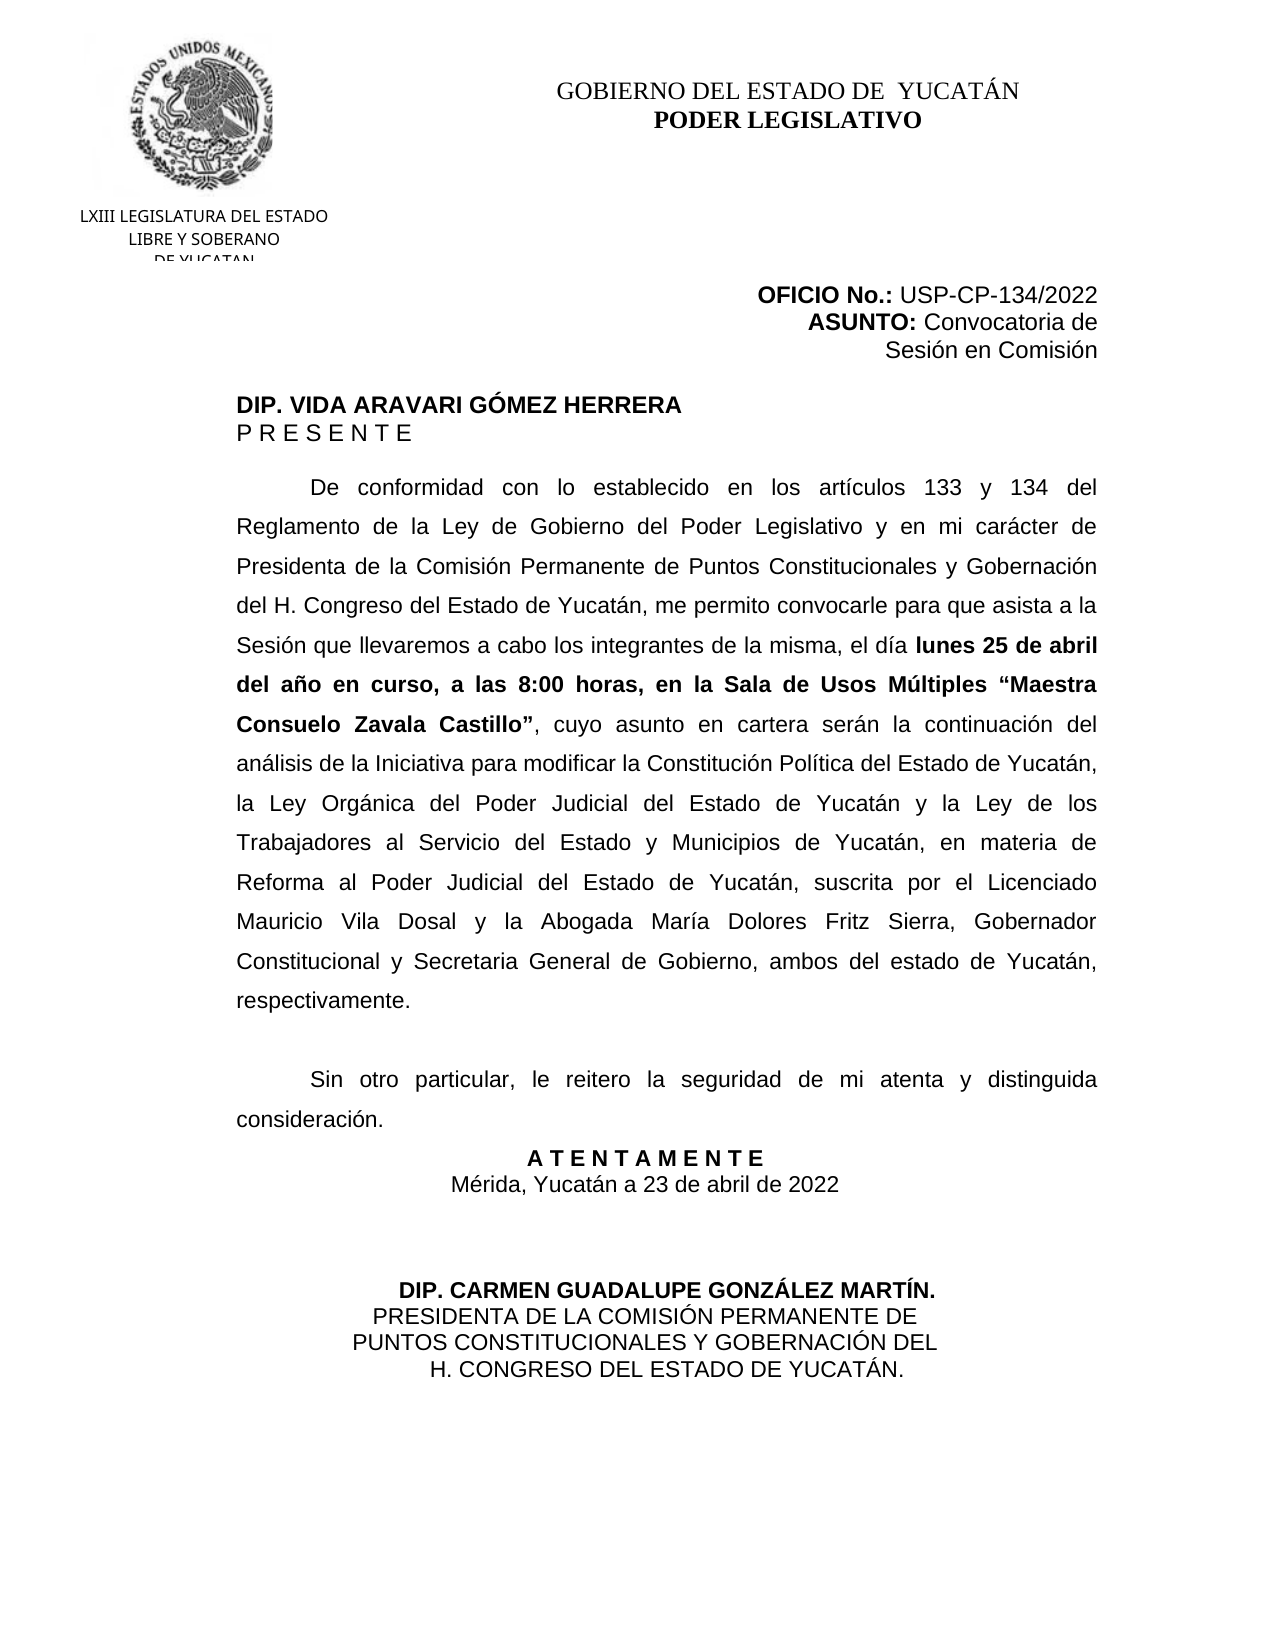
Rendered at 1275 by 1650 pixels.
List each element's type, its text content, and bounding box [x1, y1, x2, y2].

text Sesión en Comisión [236, 336, 1098, 363]
text A T E N T A M E N T E [236, 1145, 1053, 1171]
text P R E S E N T E [236, 419, 1098, 446]
text DIP. CARMEN GUADALUPE GONZÁLEZ MARTÍN. [236, 1277, 1053, 1303]
text PRESIDENTA DE LA COMISIÓN PERMANENTE DE [236, 1303, 1053, 1329]
text OFICIO No.: USP-CP-134/2022 [236, 281, 1098, 308]
text Sin otro particular, le reitero la seguridad de mi atenta y distinguida consideración. [236, 1066, 1098, 1132]
text De conformidad con lo establecido en los artículos 133 y 134 del Reglamento de la Ley de Gobierno del Poder Legislativo y en mi carácter de Presidenta de la Comisión Permanente de Puntos Constitucionales y Gobernación del H. Congreso del Estado de Yucatán, me permito convocarle para que asista a la Sesión que llevaremos a cabo los integrantes de la misma, el día lunes 25 de abril del año en curso, a las 8:00 horas, en la Sala de Usos Múltiples “Maestra Consuelo Zavala Castillo”, cuyo asunto en cartera serán la continuación del análisis de la Iniciativa para modificar la Constitución Política del Estado de Yucatán, la Ley Orgánica del Poder Judicial del Estado de Yucatán y la Ley de los Trabajadores al Servicio del Estado y Municipios de Yucatán, en materia de Reforma al Poder Judicial del Estado de Yucatán, suscrita por el Licenciado Mauricio Vila Dosal y la Abogada María Dolores Fritz Sierra, Gobernador Constitucional y Secretaria General de Gobierno, ambos del estado de Yucatán, respectivamente. [236, 474, 1098, 1013]
text ASUNTO: Convocatoria de [236, 308, 1098, 336]
text DIP. VIDA ARAVARI GÓMEZ HERRERA [236, 391, 1098, 419]
text Mérida, Yucatán a 23 de abril de 2022 [236, 1171, 1053, 1198]
text PUNTOS CONSTITUCIONALES Y GOBERNACIÓN DEL [236, 1329, 1053, 1356]
text H. CONGRESO DEL ESTADO DE YUCATÁN. [236, 1356, 1098, 1382]
picture [83, 33, 273, 196]
